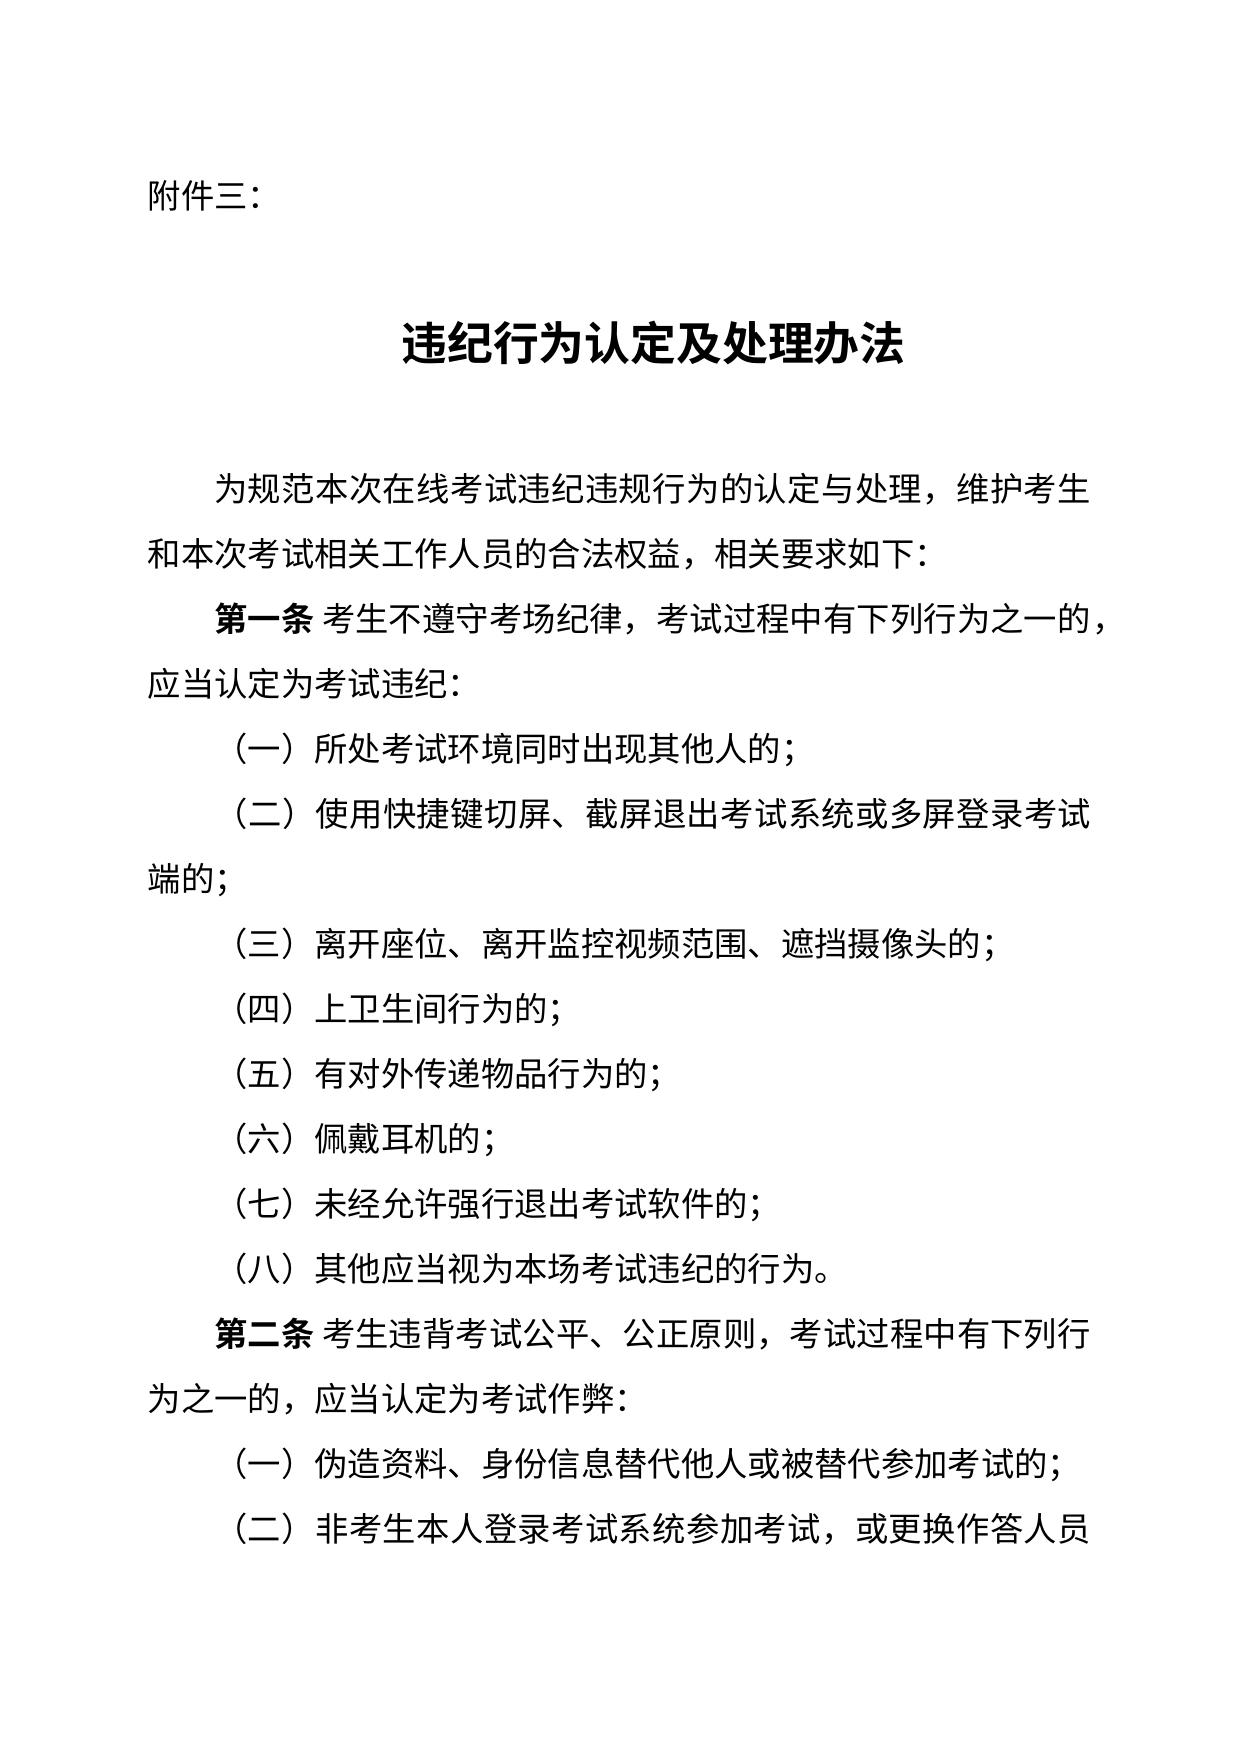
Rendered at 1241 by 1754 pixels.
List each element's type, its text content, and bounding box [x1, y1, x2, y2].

text 第二条 考生违背考试公平、公正原则，考试过程中有下列行为之一的，应当认定为考试作弊： [148, 1299, 1092, 1429]
text （三）离开座位、离开监控视频范围、遮挡摄像头的； [148, 909, 1092, 974]
text （二）使用快捷键切屏、截屏退出考试系统或多屏登录考试端的； [148, 779, 1092, 909]
text （八）其他应当视为本场考试违纪的行为。 [148, 1234, 1092, 1299]
text （五）有对外传递物品行为的； [148, 1039, 1092, 1104]
text （一）伪造资料、身份信息替代他人或被替代参加考试的； [148, 1429, 1092, 1494]
text （四）上卫生间行为的； [148, 974, 1092, 1039]
text （一）所处考试环境同时出现其他人的； [148, 714, 1092, 779]
text （六）佩戴耳机的； [148, 1104, 1092, 1169]
text 违纪行为认定及处理办法 [148, 292, 1092, 389]
text 附件三： [148, 162, 1092, 227]
text （七）未经允许强行退出考试软件的； [148, 1169, 1092, 1234]
text 第一条 考生不遵守考场纪律，考试过程中有下列行为之一的，应当认定为考试违纪： [148, 584, 1092, 714]
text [148, 1494, 1092, 1559]
text 为规范本次在线考试违纪违规行为的认定与处理，维护考生和本次考试相关工作人员的合法权益，相关要求如下： [148, 454, 1092, 584]
